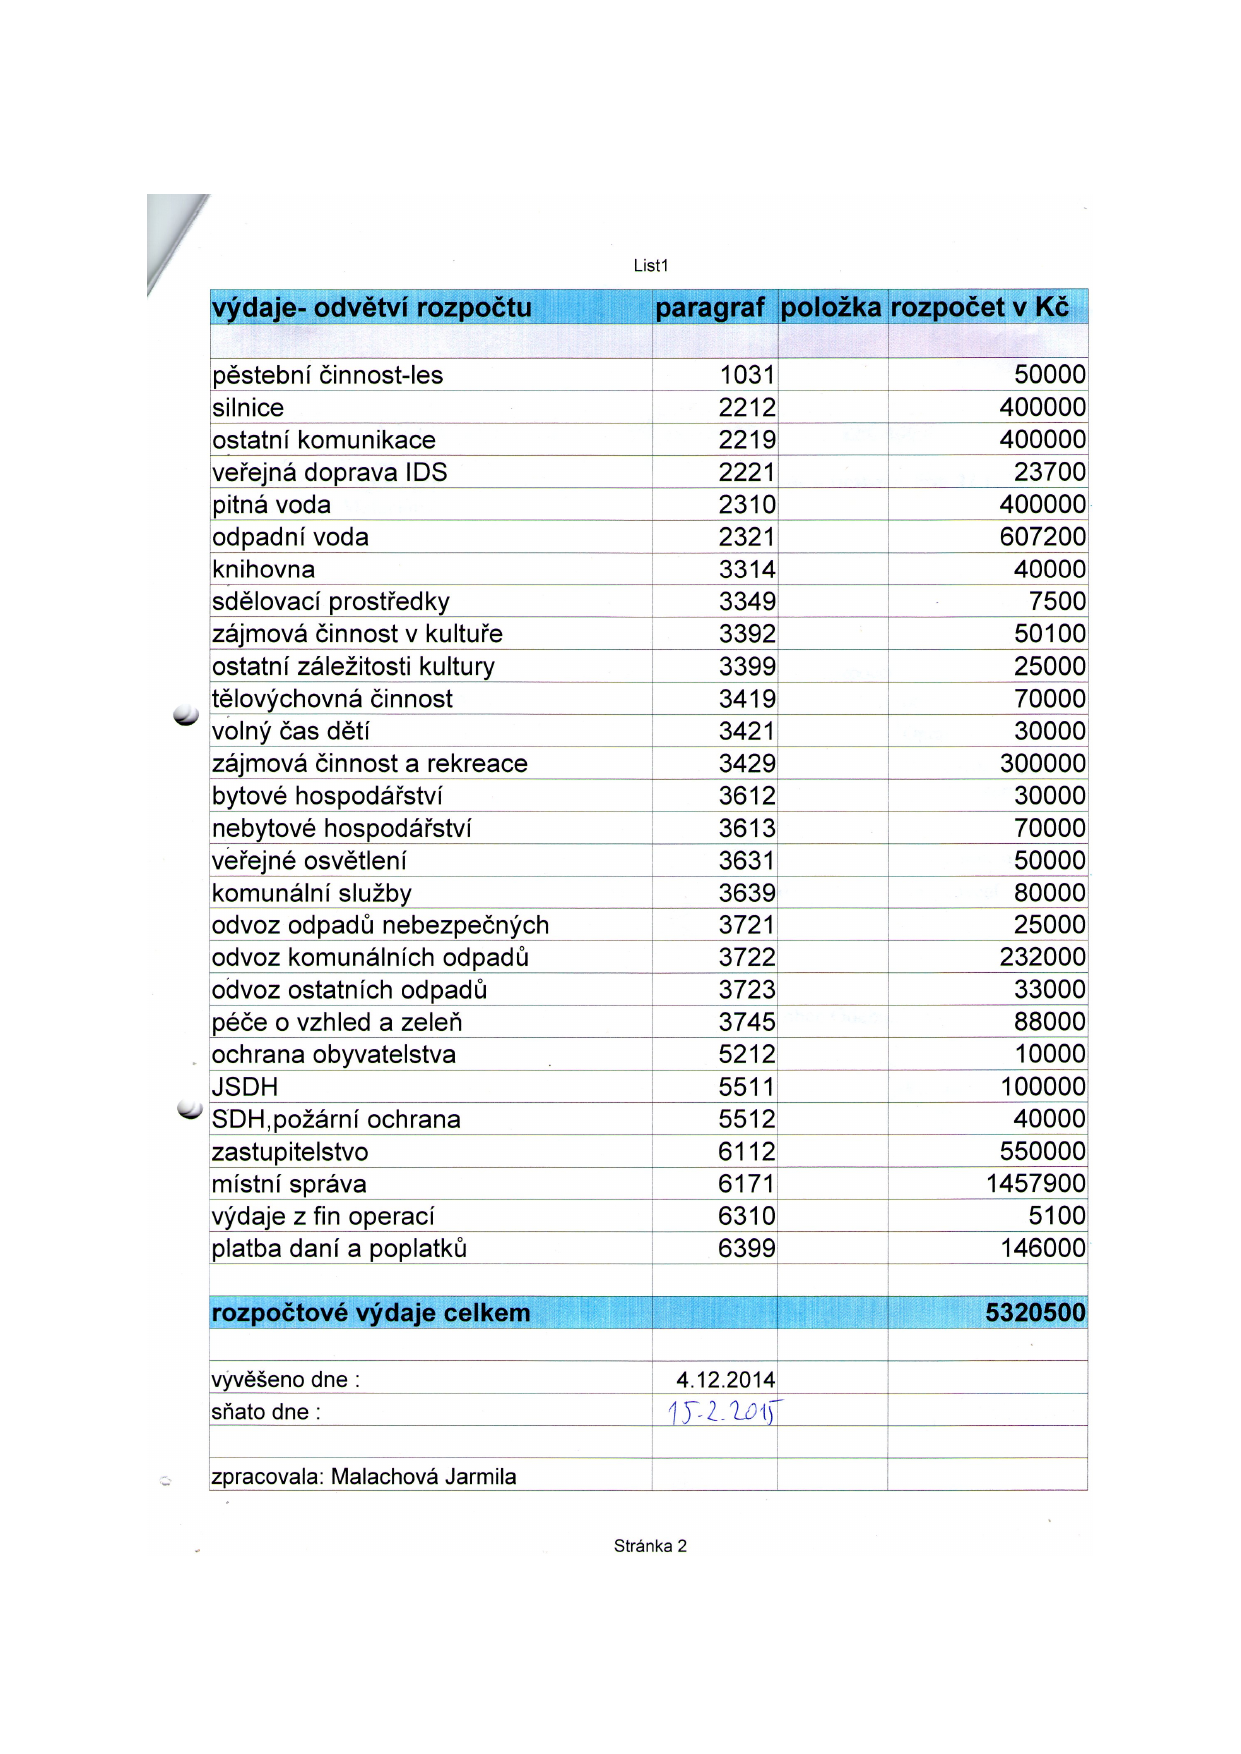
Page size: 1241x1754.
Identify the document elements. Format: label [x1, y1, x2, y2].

picture [147, 194, 1093, 1556]
